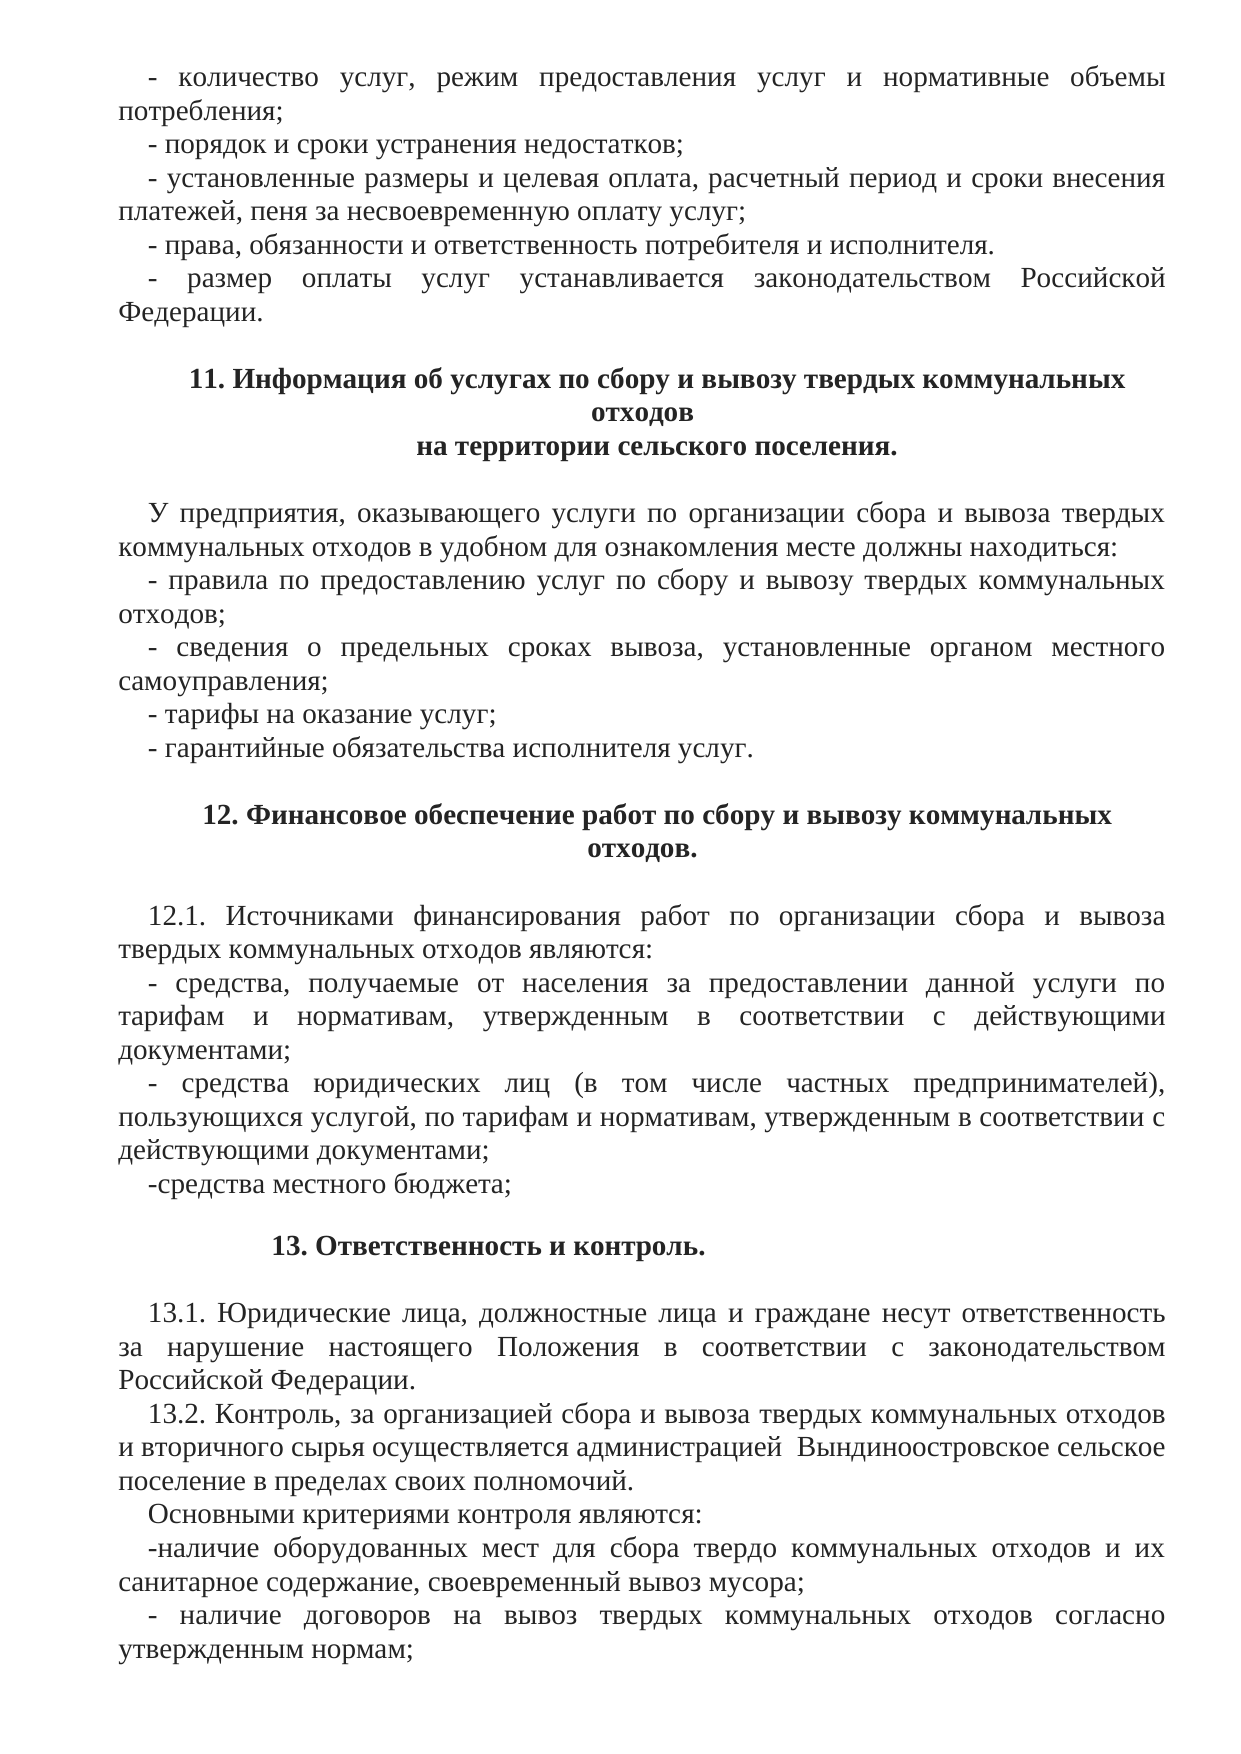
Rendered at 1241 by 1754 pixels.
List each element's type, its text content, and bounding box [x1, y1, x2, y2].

text - установленные размеры и целевая оплата, расчетный период и сроки внесения платежей, пеня за несвоевременную оплату услуг; [118, 160, 1166, 227]
text - правила по предоставлению услуг по сбору и вывозу твердых коммунальных отходов; [118, 562, 1166, 629]
text - порядок и сроки устранения недостатков; [118, 126, 1166, 160]
text 12. Финансовое обеспечение работ по сбору и вывозу коммунальных отходов. [118, 797, 1166, 864]
text 11. Информация об услугах по сбору и вывозу твердых коммунальных отходов [118, 361, 1166, 428]
text - количество услуг, режим предоставления услуг и нормативные объемы потребления; [118, 59, 1166, 126]
text на территории сельского поселения. [118, 428, 1166, 462]
text У предприятия, оказывающего услуги по организации сбора и вывоза твердых коммунальных отходов в удобном для ознакомления месте должны находиться: [118, 495, 1166, 562]
text - средства, получаемые от населения за предоставлении данной услуги по тарифам и нормативам, утвержденным в соответствии с действующими документами; [118, 965, 1166, 1065]
text - гарантийные обязательства исполнителя услуг. [118, 730, 1166, 763]
text 12.1. Источниками финансирования работ по организации сбора и вывоза твердых коммунальных отходов являются: [118, 898, 1166, 965]
text 13.1. Юридические лица, должностные лица и граждане несут ответственность за нарушение настоящего Положения в соответствии с законодательством Российской Федерации. [118, 1295, 1166, 1396]
text - сведения о предельных сроках вывоза, установленные органом местного самоуправления; [118, 629, 1166, 696]
text -средства местного бюджета; [118, 1166, 1166, 1199]
text Основными критериями контроля являются: [118, 1497, 1166, 1530]
text - права, обязанности и ответственность потребителя и исполнителя. [118, 227, 1166, 260]
text ​13.2. Контроль, за организацией сбора и вывоза твердых коммунальных отходов и вторичного сырья осуществляется администрацией Вындиноостровское сельское поселение в пределах своих полномочий. [118, 1396, 1166, 1497]
text - наличие договоров на вывоз твердых коммунальных отходов согласно утвержденным нормам; [118, 1597, 1166, 1664]
text - размер оплаты услуг устанавливается законодательством Российской Федерации. [118, 260, 1166, 327]
text 13. Ответственность и контроль. [118, 1228, 1166, 1262]
text - тарифы на оказание услуг; [118, 696, 1166, 730]
text -наличие оборудованных мест для сбора твердо коммунальных отходов и их санитарное содержание, своевременный вывоз мусора; [118, 1530, 1166, 1597]
text - средства юридических лиц (в том числе частных предпринимателей), пользующихся услугой, по тарифам и нормативам, утвержденным в соответствии с действующими документами; [118, 1065, 1166, 1166]
